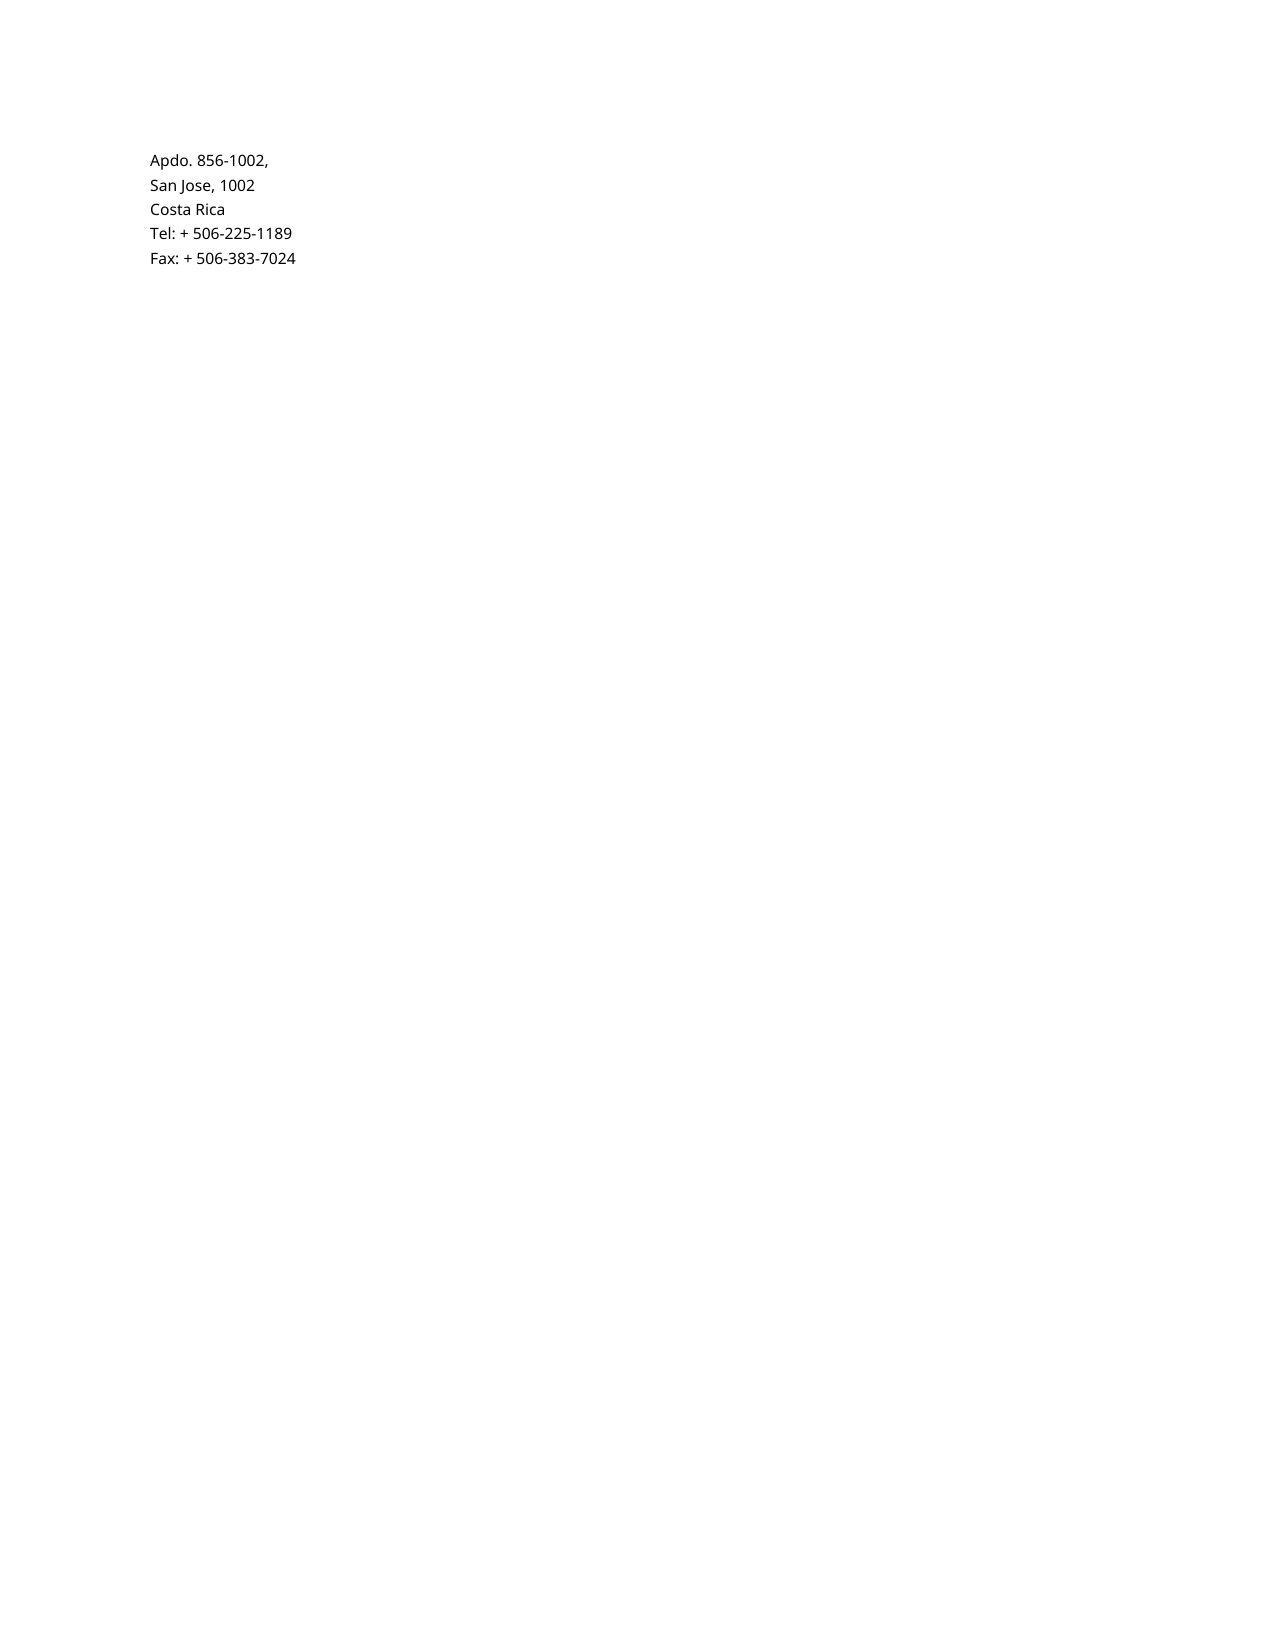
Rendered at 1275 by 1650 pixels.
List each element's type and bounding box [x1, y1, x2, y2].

text [150, 150, 1125, 269]
